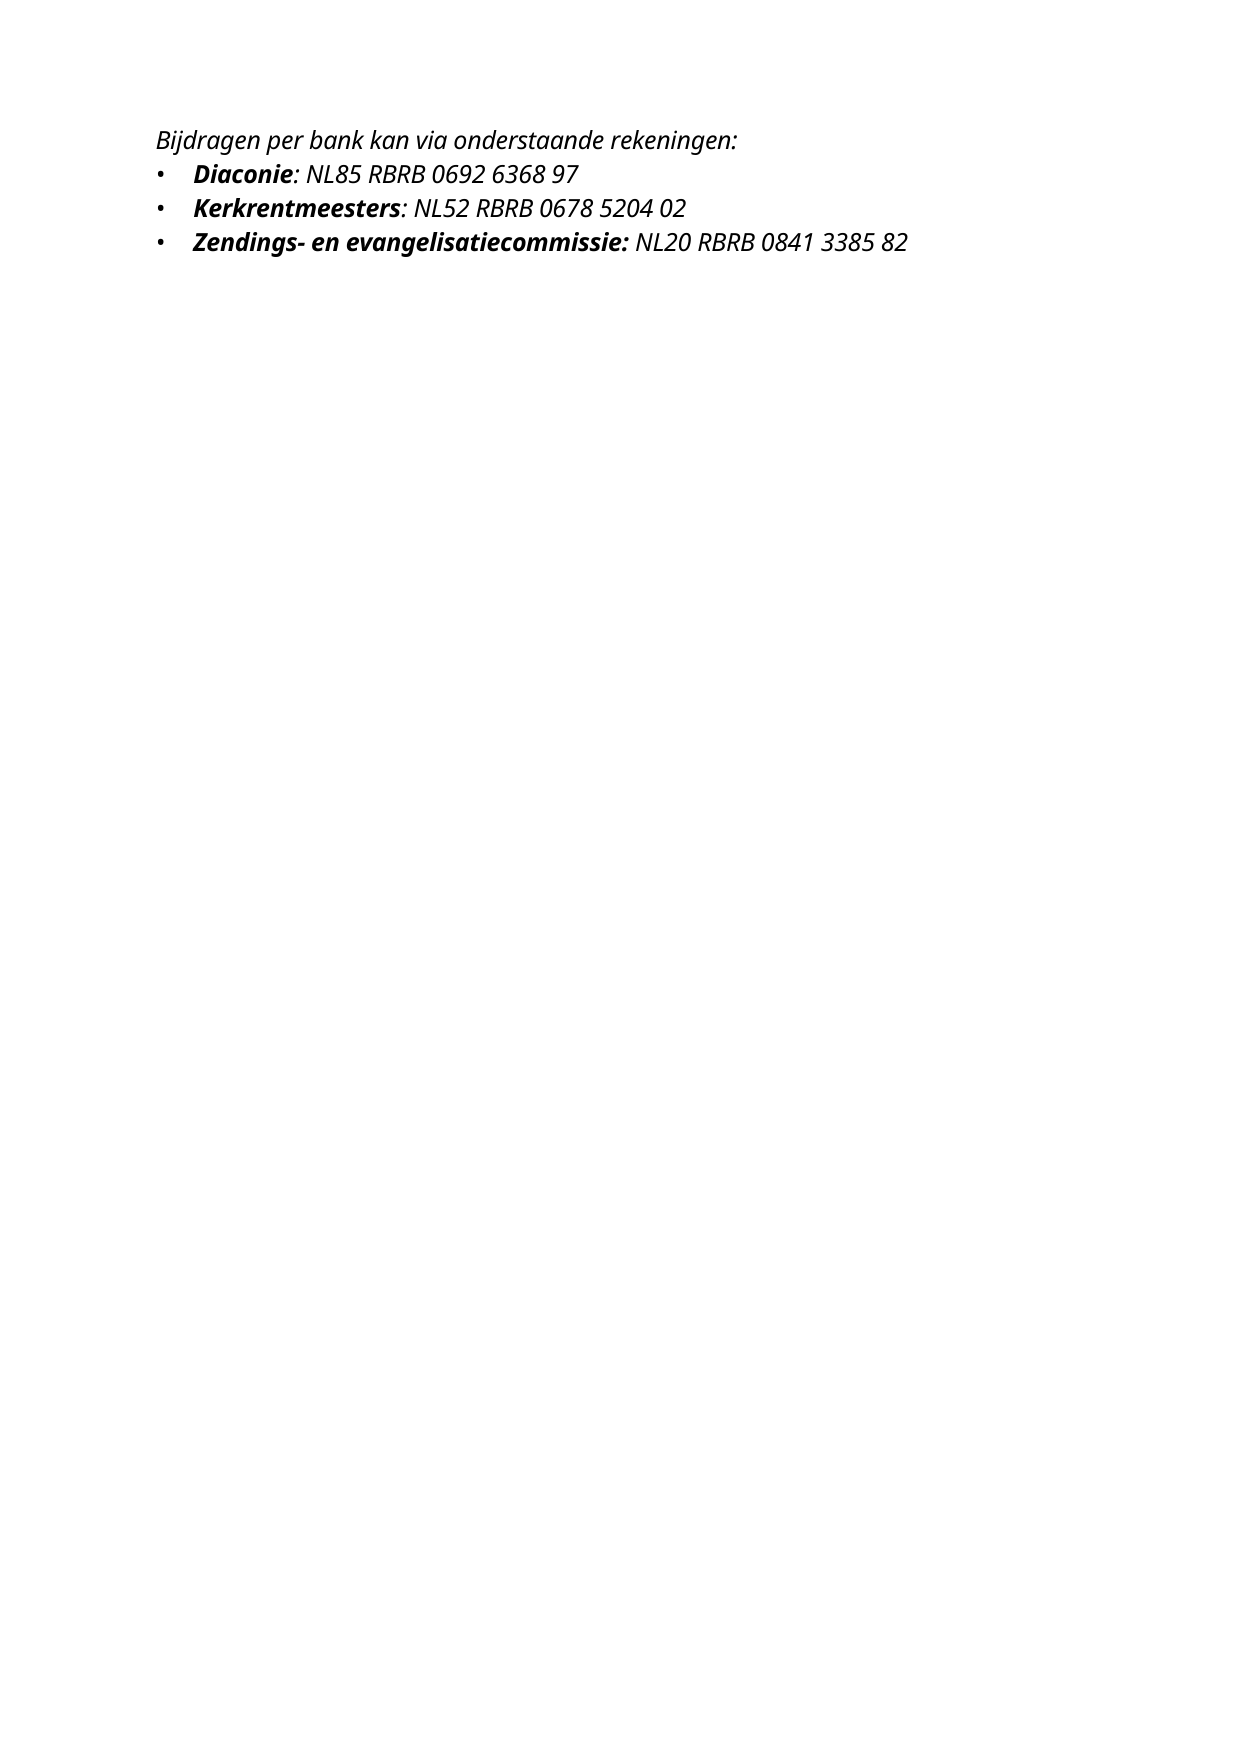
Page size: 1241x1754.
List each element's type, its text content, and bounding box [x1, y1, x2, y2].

text • Zendings- en evangelisatiecommissie: NL20 RBRB 0841 3385 82 [155, 225, 1152, 259]
text • Kerkrentmeesters: NL52 RBRB 0678 5204 02 [155, 191, 1152, 225]
text • Diaconie: NL85 RBRB 0692 6368 97 [155, 157, 1152, 191]
text Bijdragen per bank kan via onderstaande rekeningen: [155, 123, 1152, 157]
